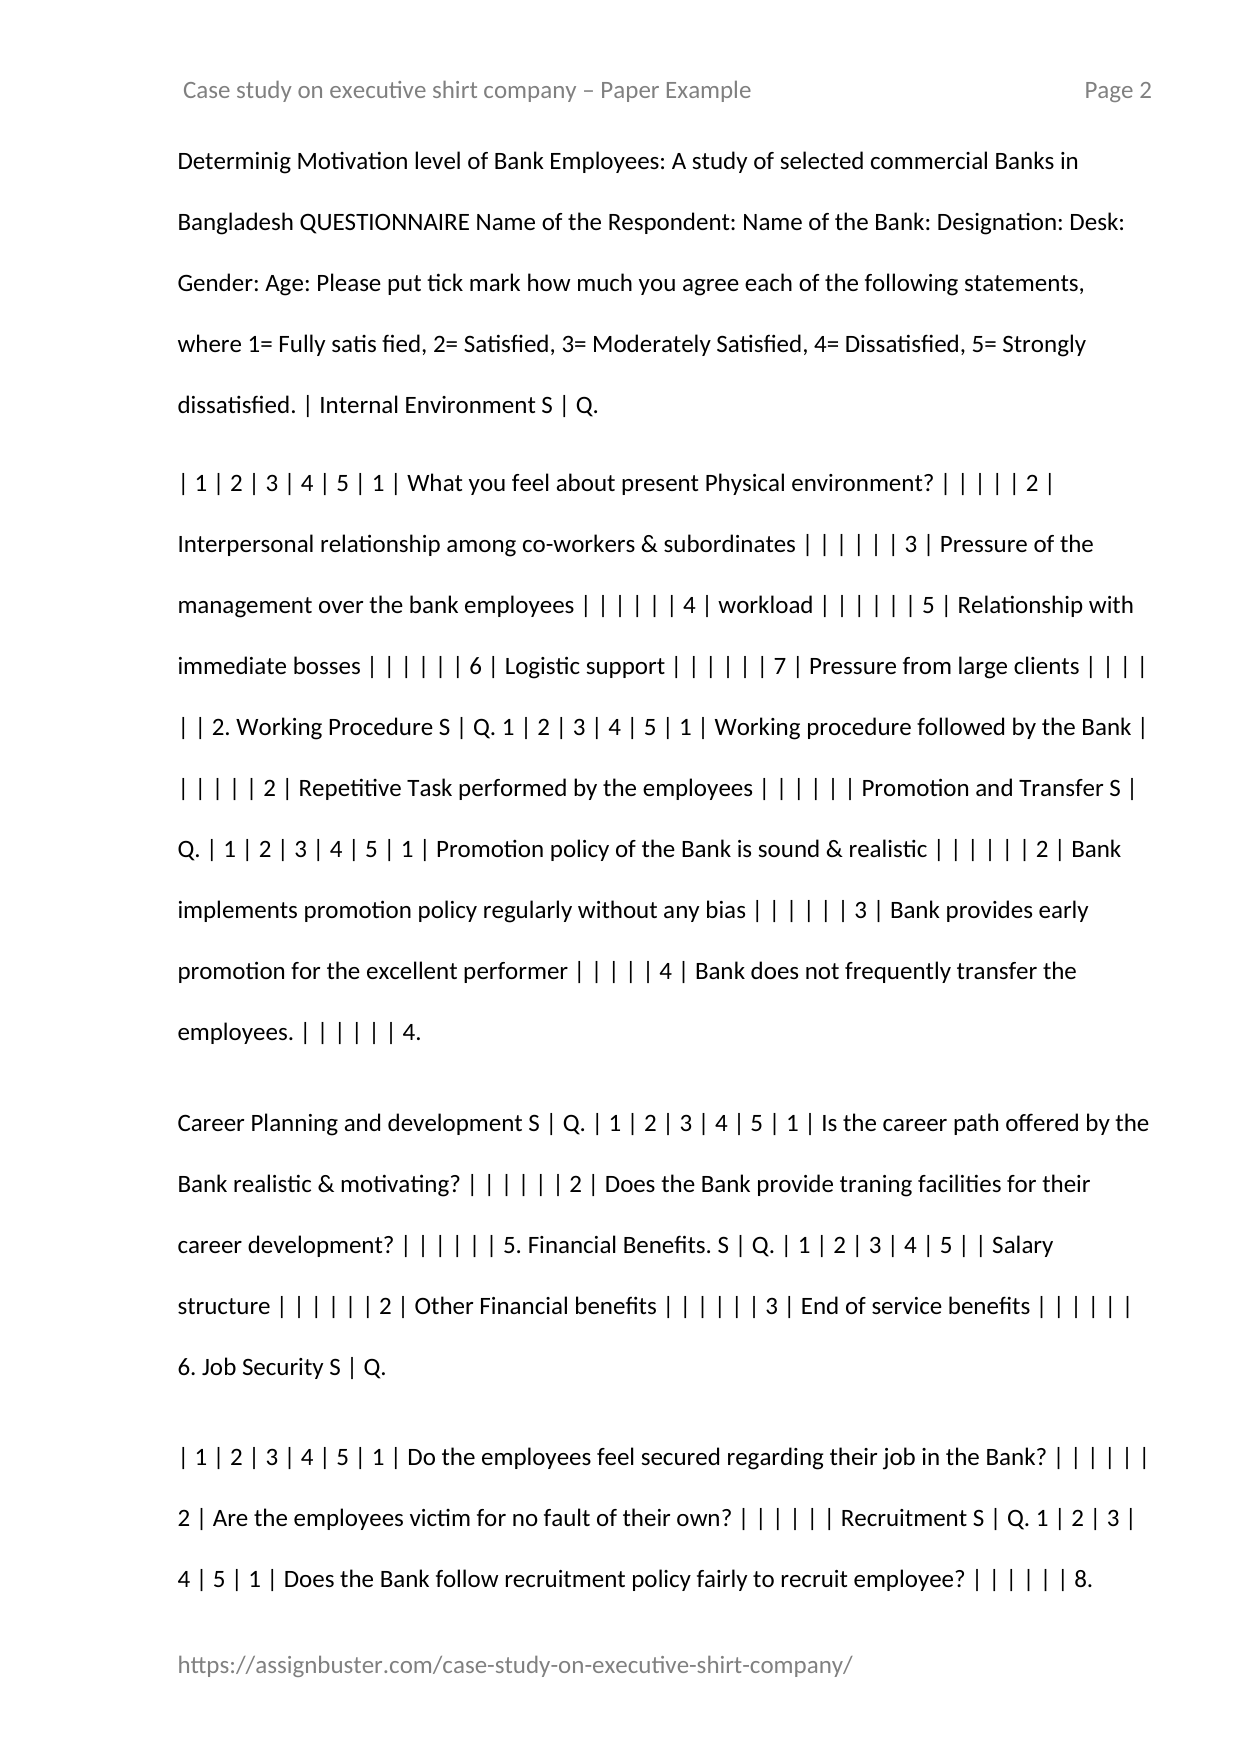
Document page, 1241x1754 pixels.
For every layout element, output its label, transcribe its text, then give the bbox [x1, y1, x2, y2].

text | 1 | 2 | 3 | 4 | 5 | 1 | What you feel about present Physical environment? | | | | | 2 | Interpersonal relationship among co-workers & subordinates | | | | | | 3 | Pressure of the management over the bank employees | | | | | | 4 | workload | | | | | | 5 | Relationship with immediate bosses | | | | | | 6 | Logistic support | | | | | | 7 | Pressure from large clients | | | | | | 2. Working Procedure S | Q. 1 | 2 | 3 | 4 | 5 | 1 | Working procedure followed by the Bank | | | | | | 2 | Repetitive Task performed by the employees | | | | | | Promotion and Transfer S | Q. | 1 | 2 | 3 | 4 | 5 | 1 | Promotion policy of the Bank is sound & realistic | | | | | | 2 | Bank implements promotion policy regularly without any bias | | | | | | 3 | Bank provides early promotion for the excellent performer | | | | | 4 | Bank does not frequently transfer the employees. | | | | | | 4. [177, 467, 1152, 1047]
text Career Planning and development S | Q. | 1 | 2 | 3 | 4 | 5 | 1 | Is the career path offered by the Bank realistic & motivating? | | | | | | 2 | Does the Bank provide traning facilities for their career development? | | | | | | 5. Financial Benefits. S | Q. | 1 | 2 | 3 | 4 | 5 | | Salary structure | | | | | | 2 | Other Financial benefits | | | | | | 3 | End of service benefits | | | | | | 6. Job Security S | Q. [177, 1107, 1152, 1381]
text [177, 1441, 1152, 1594]
text Determinig Motivation level of Bank Employees: A study of selected commercial Banks in Bangladesh QUESTIONNAIRE Name of the Respondent: Name of the Bank: Designation: Desk: Gender: Age: Please put tick mark how much you agree each of the following statements, where 1= Fully satis fied, 2= Satisfied, 3= Moderately Satisfied, 4= Dissatisfied, 5= Strongly dissatisfied. | Internal Environment S | Q. [177, 145, 1152, 420]
